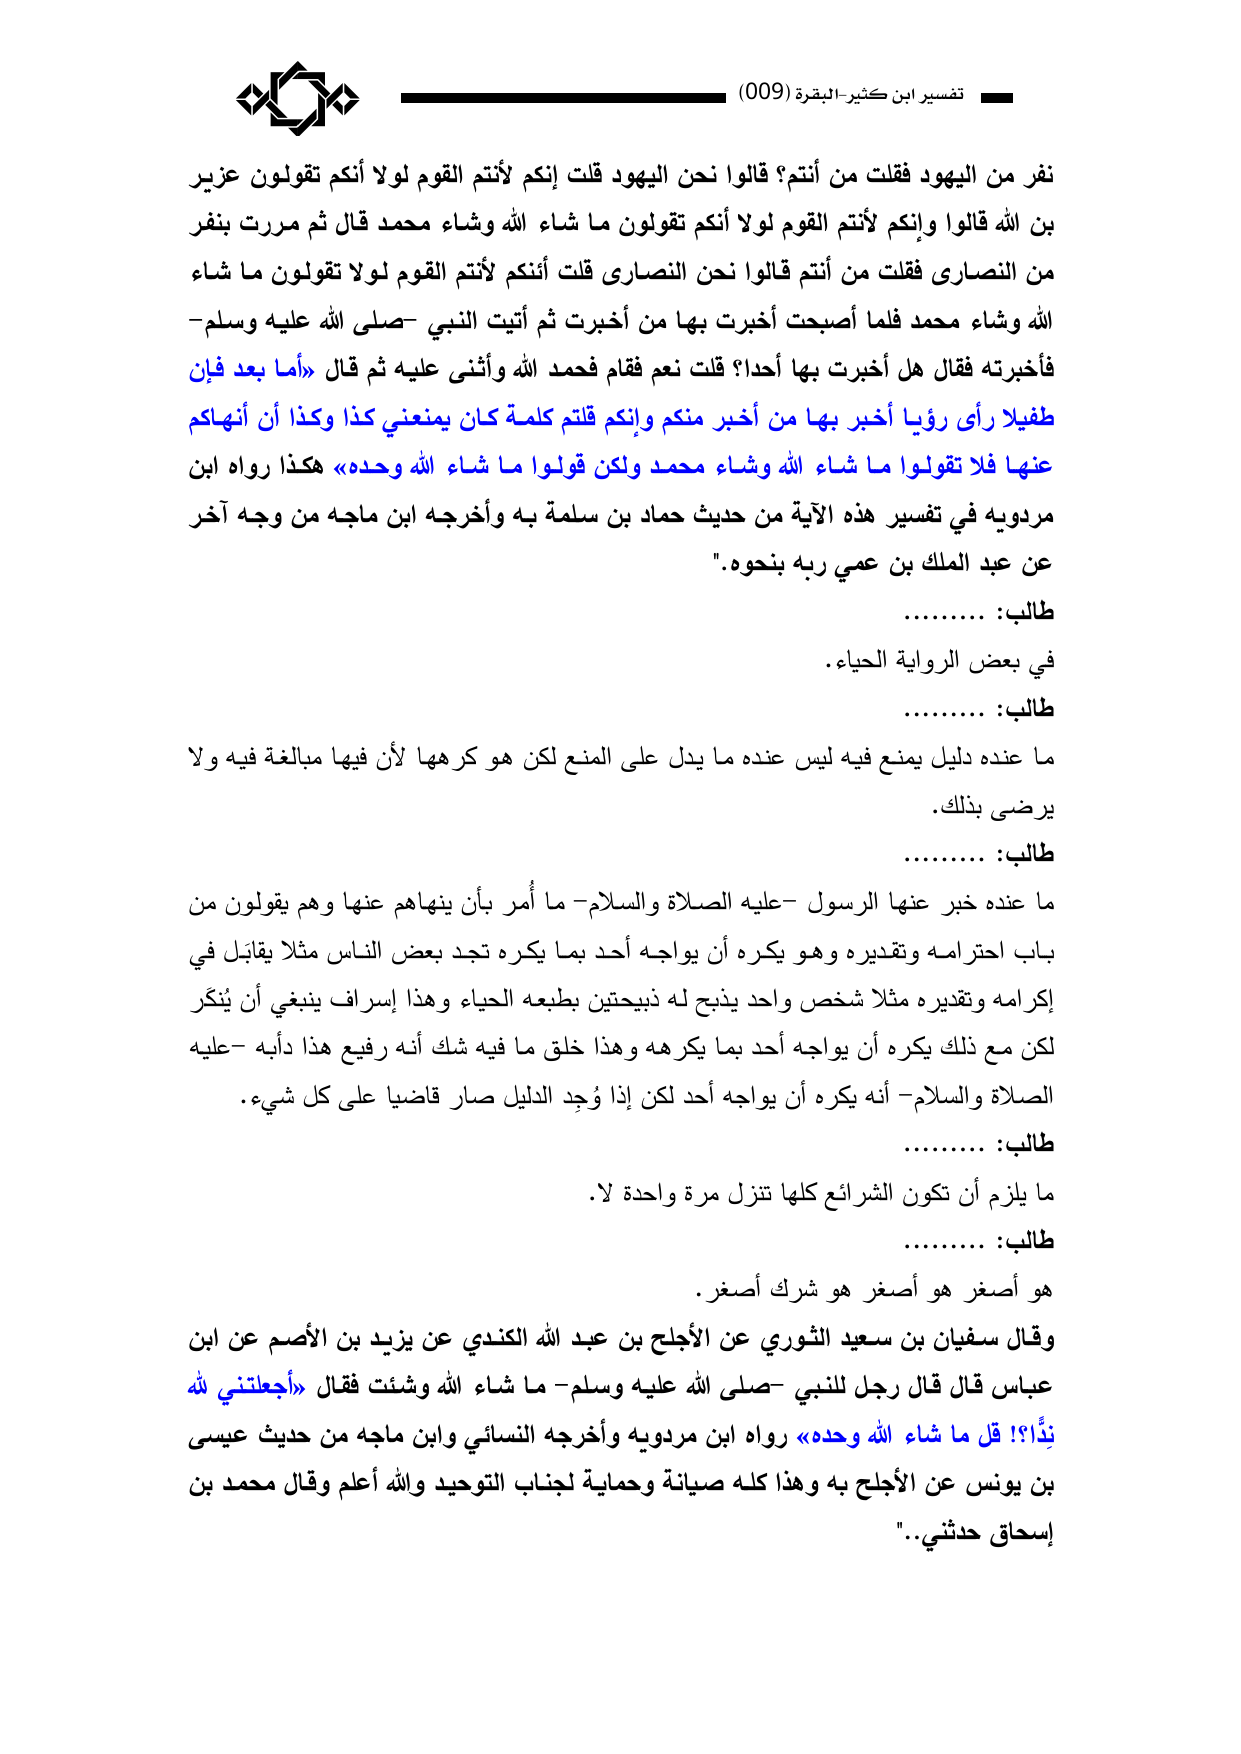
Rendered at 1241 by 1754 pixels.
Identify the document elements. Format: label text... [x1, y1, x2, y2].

text طالب: ......... [187, 684, 1053, 732]
text ما عنده خبر عنها الرسول -عليه الصلاة والسلام- ما أُمر بأن ينهاهم عنها وهم يقولون من باب احترامه وتقديره وهو يكره أن يواجه أحد بما يكره تجد بعض الناس مثلا يقابَل في إكرامه وتقديره مثلا شخص واحد يذبح له ذبيحتين بطبعه الحياء وهذا إسراف ينبغي أن يُنكَر لكن مع ذلك يكره أن يواجه أحد بما يكرهه وهذا خلق ما فيه شك أنه رفيع هذا دأبه -عليه الصلاة والسلام- أنه يكره أن يواجه أحد لكن إذا وُجِد الدليل صار قاضيا على كل شيء. [187, 877, 1053, 1119]
text طالب: ......... [187, 1216, 1053, 1264]
text طالب: ......... [187, 1119, 1053, 1168]
text ما عنده دليل يمنع فيه ليس عنده ما يدل على المنع لكن هو كرهها لأن فيها مبالغة فيه ولا يرضى بذلك. [187, 732, 1053, 829]
text وقال سفيان بن سعيد الثوري عن الأجلح بن عبد الله الكندي عن يزيد بن الأصم عن ابن عباس قال قال رجل للنبي -صلى الله عليه وسلم- ما شاء الله وشئت فقال «أجعلتني لله نِدًّا؟! قل ما شاء الله وحده» رواه ابن مردويه وأخرجه النسائي وابن ماجه من حديث عيسى بن يونس عن الأجلح به وهذا كله صيانة وحماية لجناب التوحيد والله أعلم وقال محمد بن إسحاق حدثني.." [187, 1313, 1053, 1556]
text طالب: ......... [187, 587, 1053, 635]
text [187, 150, 1053, 587]
text في بعض الرواية الحياء. [187, 635, 1053, 684]
text هو أصغر هو أصغر هو شرك أصغر. [187, 1264, 1053, 1313]
text ما يلزم أن تكون الشرائع كلها تنزل مرة واحدة لا. [187, 1168, 1053, 1216]
text طالب: ......... [187, 829, 1053, 877]
